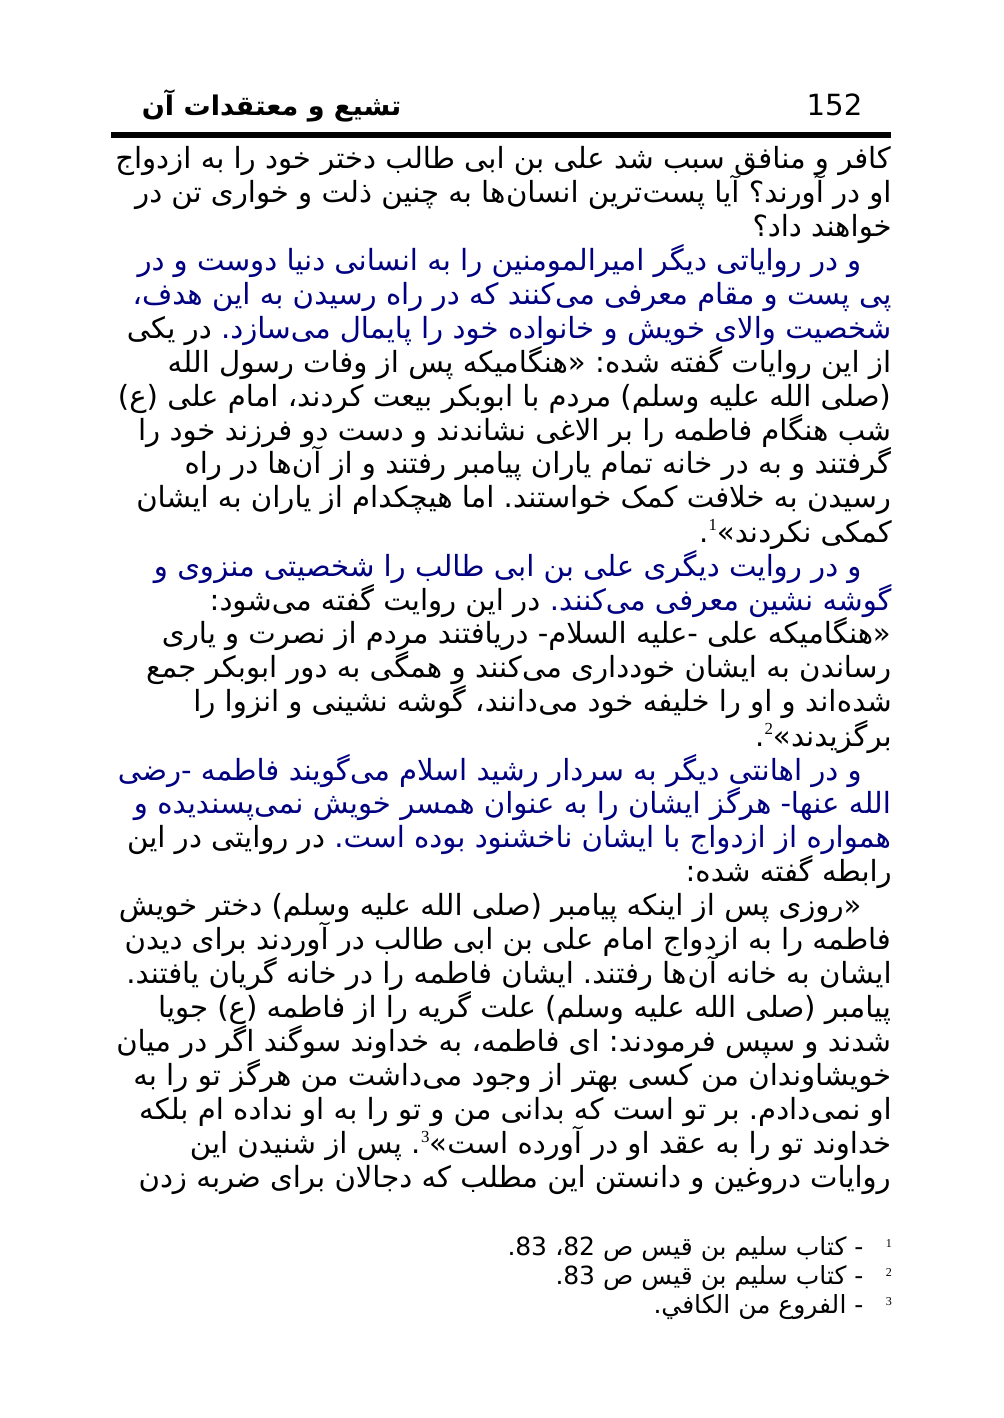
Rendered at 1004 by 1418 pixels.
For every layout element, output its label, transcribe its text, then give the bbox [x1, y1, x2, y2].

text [112, 889, 892, 1194]
text و در روایاتی دیگر امیرالمومنین را به انسانی دنیا دوست و در پی پست و مقام معرفی می‌کنند که در راه رسیدن به این هدف، شخصیت والای خویش و خانواده خود را پایمال می‌سازد. در یکی از این روایات گفته شده: «هنگامیکه پس از وفات رسول الله (صلى الله علیه وسلم) مردم با ابوبکر بیعت کردند، امام علی (ع) شب هنگام فاطمه را بر الاغی نشاندند و دست دو فرزند خود را گرفتند و به در خانه تمام یاران پیامبر رفتند و از آن‌ها در راه رسیدن به خلافت کمک خواستند. اما هیچکدام از یاران به ایشان کمکی نکردند». [112, 243, 892, 549]
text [112, 141, 892, 243]
text و در روایت دیگری علی بن ابی طالب را شخصیتی منزوی و گوشه نشین معرفی می‌کنند. در این روایت گفته می‌شود: «هنگامیکه علی -علیه السلام- دریافتند مردم از نصرت و یاری رساندن به ایشان خودداری می‌کنند و همگی به دور ابوبکر جمع شده‌اند و او را خلیفه خود می‌دانند، گوشه نشینی و انزوا را برگزیدند». [112, 549, 892, 753]
text و در اهانتی دیگر به سردار رشید اسلام می‌گویند فاطمه -رضی الله عنها- هرگز ایشان را به عنوان همسر خویش نمی‌پسندیده و همواره از ازدواج با ایشان ناخشنود بوده است. در روایتی در این رابطه گفته شده: [112, 753, 892, 889]
